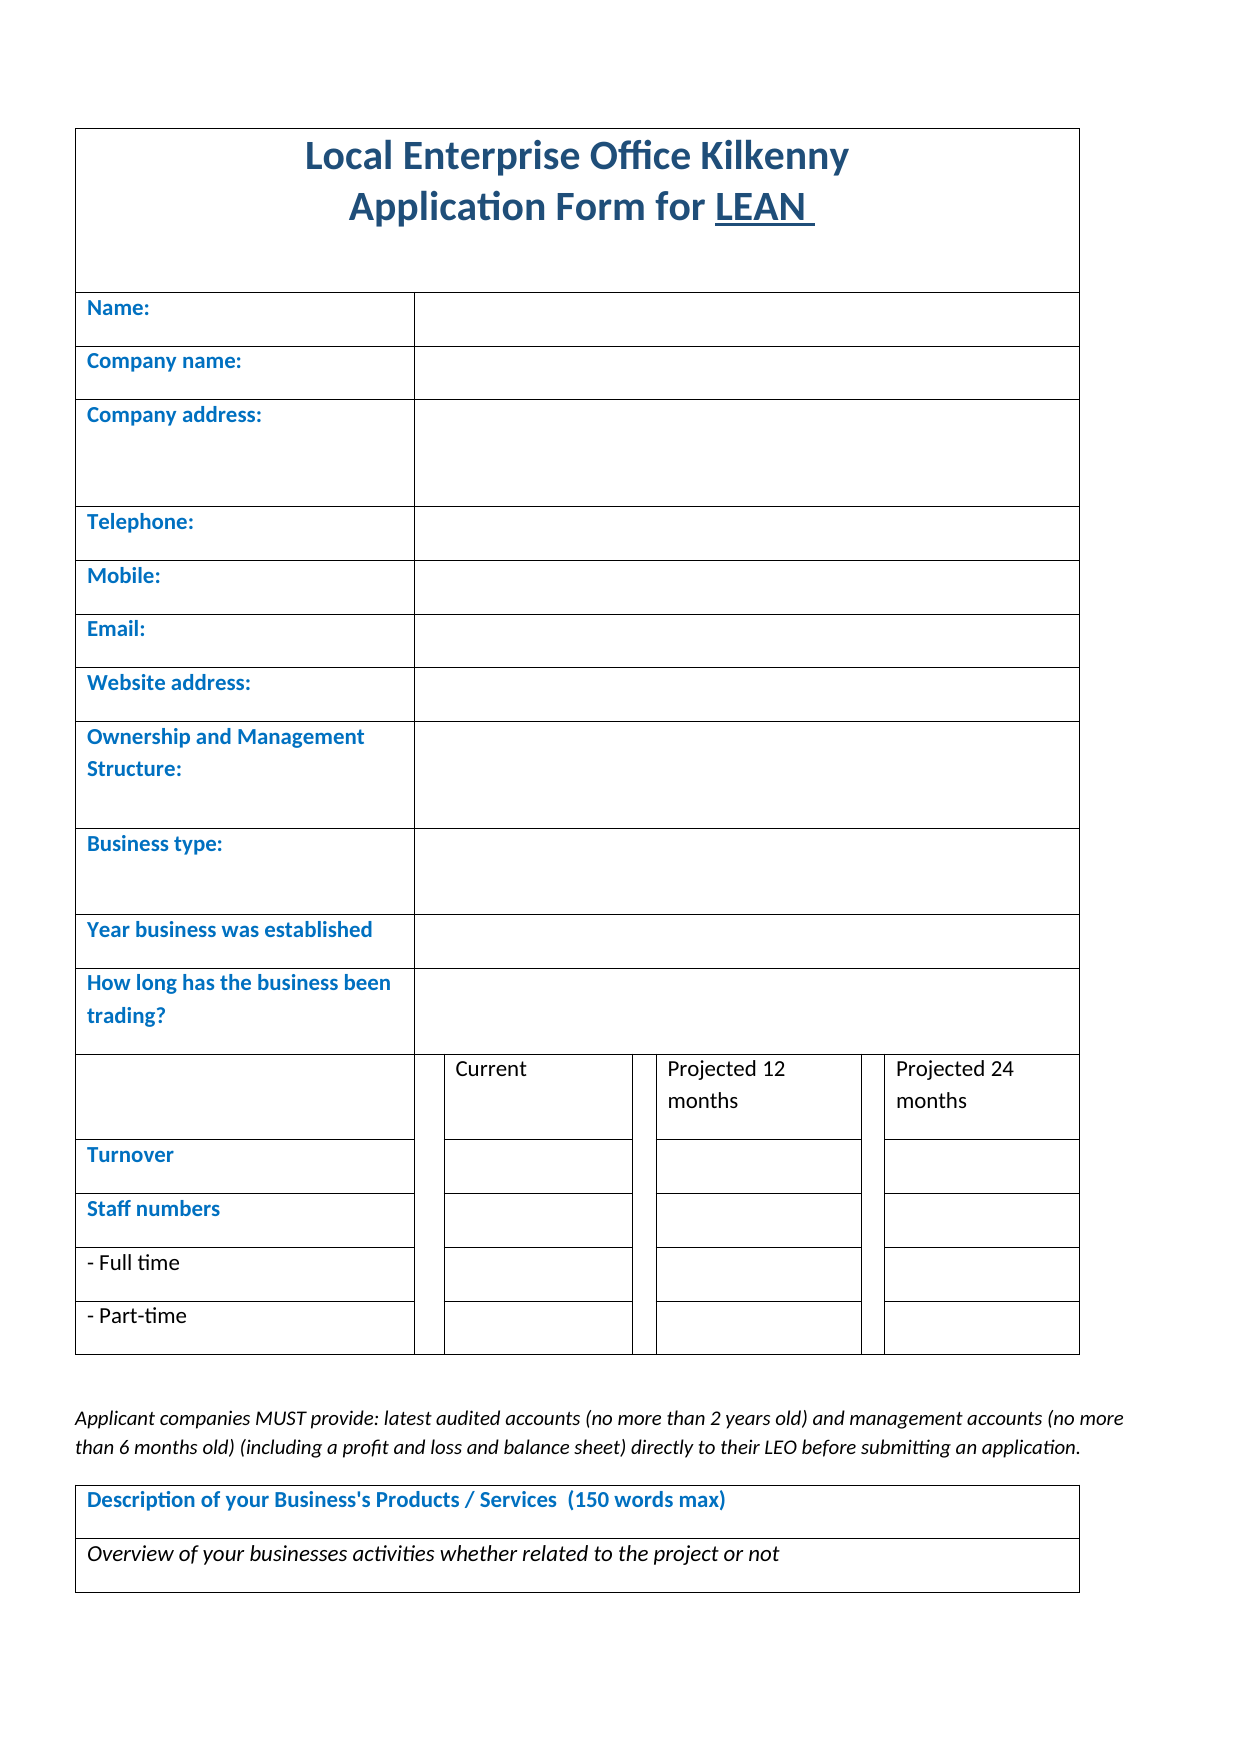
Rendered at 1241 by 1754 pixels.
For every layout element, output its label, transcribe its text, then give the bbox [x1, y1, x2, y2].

table_cell [445, 1194, 632, 1247]
table_cell [885, 1194, 1079, 1247]
table_cell Year business was established [76, 915, 414, 967]
table_cell [415, 722, 1079, 828]
table_cell Ownership and Management Structure: [76, 722, 414, 828]
table_cell [445, 1302, 632, 1354]
table_cell [862, 1055, 884, 1354]
table_cell [415, 507, 1079, 560]
table_cell Company name: [76, 347, 414, 399]
table_cell [657, 1248, 861, 1301]
table_cell [445, 1140, 632, 1193]
table_cell [415, 915, 1079, 967]
table_cell Business type: [76, 829, 414, 914]
table_cell [657, 1194, 861, 1247]
table_cell Company address: [76, 400, 414, 506]
table_cell [415, 347, 1079, 399]
table_cell Email: [76, 615, 414, 667]
table_cell [885, 1140, 1079, 1193]
table_cell [415, 293, 1079, 346]
table_cell [415, 400, 1079, 506]
table_cell [76, 1055, 414, 1139]
table_header Local Enterprise Office Kilkenny Application Form for LEAN [76, 129, 1079, 292]
table_cell [415, 668, 1079, 721]
table_cell [633, 1055, 656, 1354]
table_cell Overview of your businesses activities whether related to the project or not [76, 1539, 1079, 1592]
table_cell Name: [76, 293, 414, 346]
table_cell - Full time [76, 1248, 414, 1301]
table_cell Current [445, 1055, 632, 1139]
table_cell [415, 1055, 444, 1354]
table_cell Projected 24 months [885, 1055, 1079, 1139]
table_header Description of your Business's Products / Services (150 words max) [76, 1486, 1079, 1538]
table_cell Staff numbers [76, 1194, 414, 1247]
table_cell [415, 561, 1079, 613]
text Applicant companies MUST provide: latest audited accounts (no more than 2 years old) and management accounts (no more than 6 months old) (including a profit and loss and balance sheet) directly to their LEO before submitting an application. [75, 1405, 1165, 1460]
table_cell [415, 615, 1079, 667]
table_cell [415, 969, 1079, 1053]
table_cell [657, 1302, 861, 1354]
table_cell Projected 12 months [657, 1055, 861, 1139]
table_cell [885, 1248, 1079, 1301]
table_cell Website address: [76, 668, 414, 721]
table_cell [445, 1248, 632, 1301]
table_cell [415, 829, 1079, 914]
table_cell [657, 1140, 861, 1193]
table_cell Mobile: [76, 561, 414, 613]
table_cell - Part-time [76, 1302, 414, 1354]
table_cell How long has the business been trading? [76, 969, 414, 1053]
table_cell Turnover [76, 1140, 414, 1193]
table_cell Telephone: [76, 507, 414, 560]
table_cell [885, 1302, 1079, 1354]
